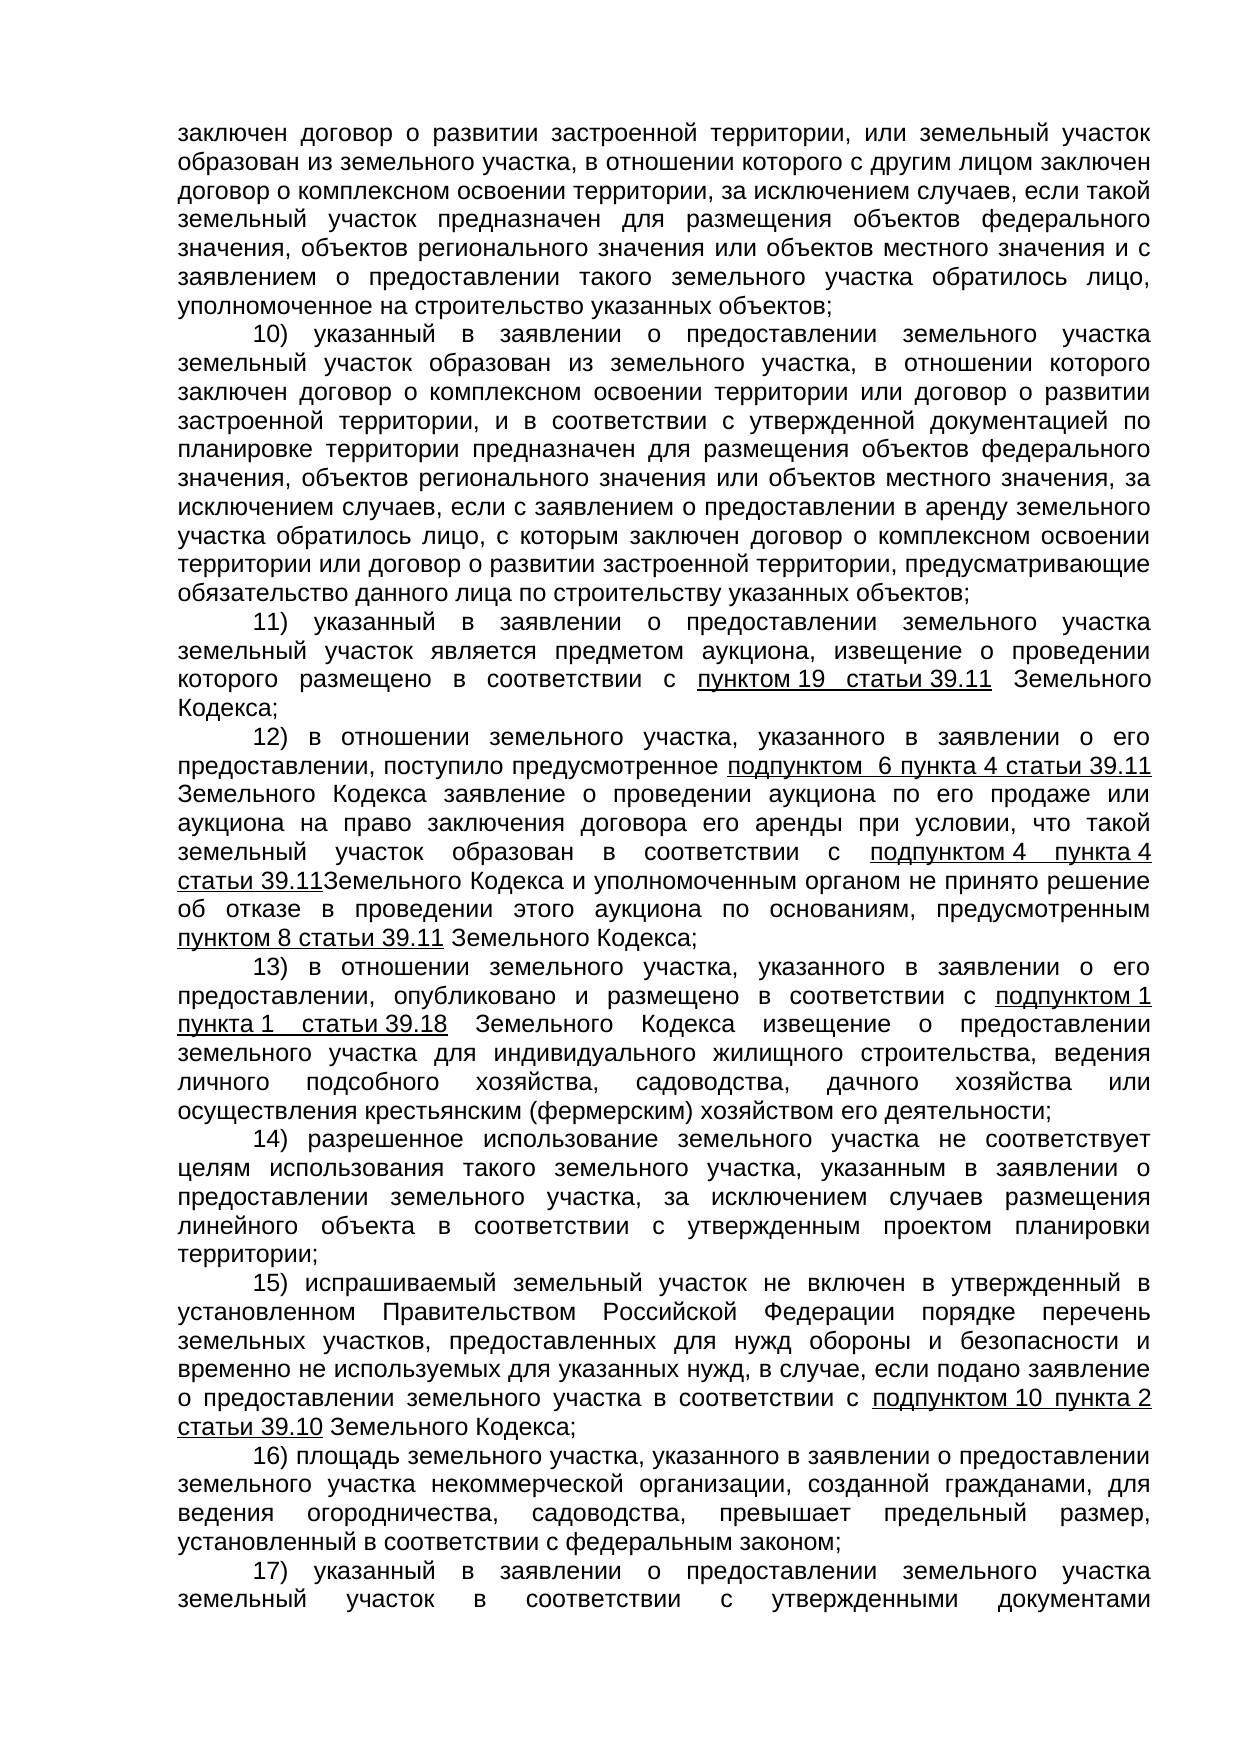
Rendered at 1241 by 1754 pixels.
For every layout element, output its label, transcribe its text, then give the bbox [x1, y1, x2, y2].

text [177, 1556, 1152, 1613]
text 11) указанный в заявлении о предоставлении земельного участка земельный участок является предметом аукциона, извещение о проведении которого размещено в соответствии с пунктом 19 статьи 39.11 Земельного Кодекса; [177, 607, 1152, 722]
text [177, 118, 1152, 319]
text 12) в отношении земельного участка, указанного в заявлении о его предоставлении, поступило предусмотренное подпунктом 6 пункта 4 статьи 39.11 Земельного Кодекса заявление о проведении аукциона по его продаже или аукциона на право заключения договора его аренды при условии, что такой земельный участок образован в соответствии с подпунктом 4 пункта 4 статьи 39.11Земельного Кодекса и уполномоченным органом не принято решение об отказе в проведении этого аукциона по основаниям, предусмотренным пунктом 8 статьи 39.11 Земельного Кодекса; [177, 722, 1152, 952]
text 16) площадь земельного участка, указанного в заявлении о предоставлении земельного участка некоммерческой организации, созданной гражданами, для ведения огородничества, садоводства, превышает предельный размер, установленный в соответствии с федеральным законом; [177, 1441, 1152, 1556]
text 15) испрашиваемый земельный участок не включен в утвержденный в установленном Правительством Российской Федерации порядке перечень земельных участков, предоставленных для нужд обороны и безопасности и временно не используемых для указанных нужд, в случае, если подано заявление о предоставлении земельного участка в соответствии с подпунктом 10 пункта 2 статьи 39.10 Земельного Кодекса; [177, 1268, 1152, 1441]
text 13) в отношении земельного участка, указанного в заявлении о его предоставлении, опубликовано и размещено в соответствии с подпунктом 1 пункта 1 статьи 39.18 Земельного Кодекса извещение о предоставлении земельного участка для индивидуального жилищного строительства, ведения личного подсобного хозяйства, садоводства, дачного хозяйства или осуществления крестьянским (фермерским) хозяйством его деятельности; [177, 952, 1152, 1124]
text 10) указанный в заявлении о предоставлении земельного участка земельный участок образован из земельного участка, в отношении которого заключен договор о комплексном освоении территории или договор о развитии застроенной территории, и в соответствии с утвержденной документацией по планировке территории предназначен для размещения объектов федерального значения, объектов регионального значения или объектов местного значения, за исключением случаев, если с заявлением о предоставлении в аренду земельного участка обратилось лицо, с которым заключен договор о комплексном освоении территории или договор о развитии застроенной территории, предусматривающие обязательство данного лица по строительству указанных объектов; [177, 319, 1152, 607]
text 14) разрешенное использование земельного участка не соответствует целям использования такого земельного участка, указанным в заявлении о предоставлении земельного участка, за исключением случаев размещения линейного объекта в соответствии с утвержденным проектом планировки территории; [177, 1124, 1152, 1268]
